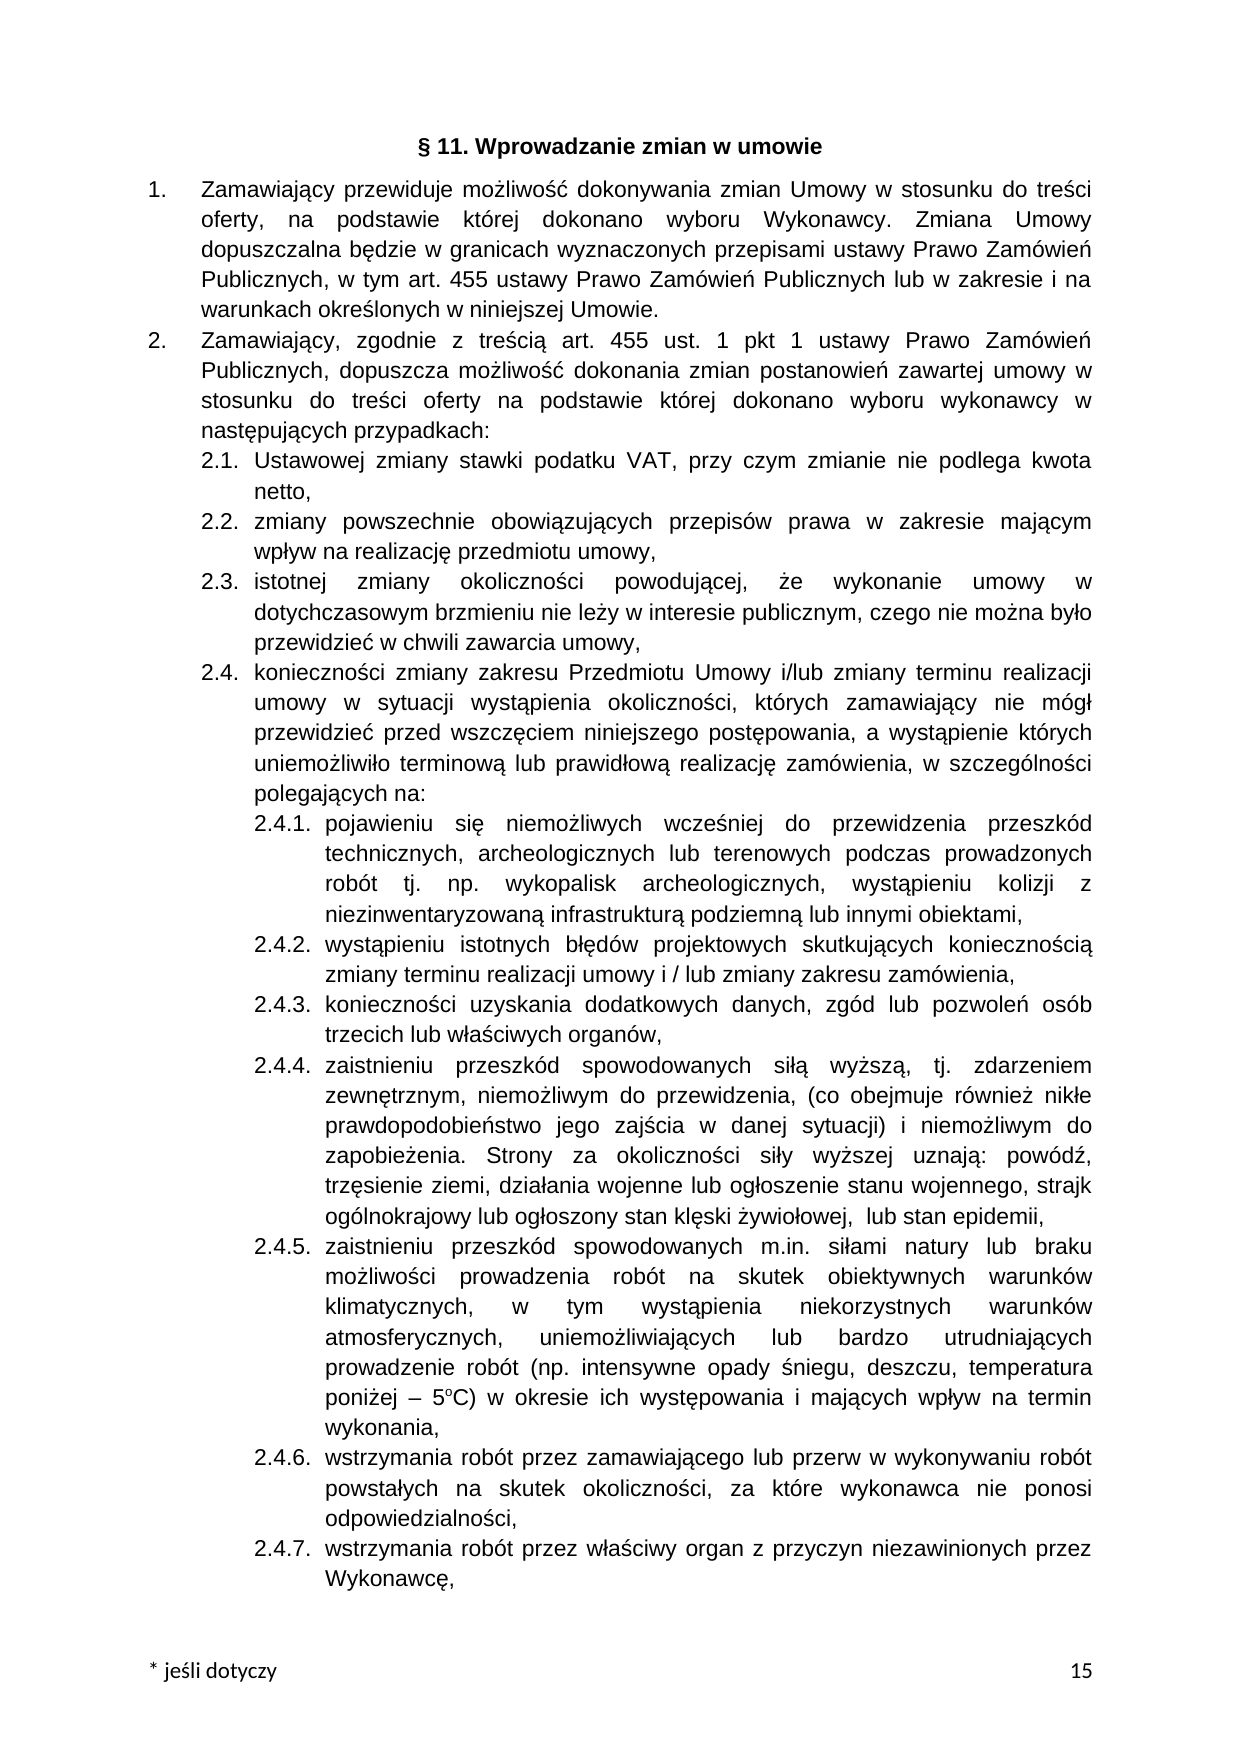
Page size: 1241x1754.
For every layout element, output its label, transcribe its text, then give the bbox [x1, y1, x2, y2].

list wstrzymania robót przez właściwy organ z przyczyn niezawinionych przez Wykonawcę, [254, 1535, 1092, 1592]
list zaistnieniu przeszkód spowodowanych m.in. siłami natury lub braku możliwości prowadzenia robót na skutek obiektywnych warunków klimatycznych, w tym wystąpienia niekorzystnych warunków atmosferycznych, uniemożliwiających lub bardzo utrudniających prowadzenie robót (np. intensywne opady śniegu, deszczu, temperatura poniżej – 5oC) w okresie ich występowania i mających wpływ na termin wykonania, [254, 1233, 1092, 1441]
text § 11. Wprowadzanie zmian w umowie [148, 133, 1092, 159]
text Zamawiający, zgodnie z treścią art. 455 ust. 1 pkt 1 ustawy Prawo Zamówień Publicznych, dopuszcza możliwość dokonania zmian postanowień zawartej umowy w stosunku do treści oferty na podstawie której dokonano wyboru wykonawcy w następujących przypadkach: [148, 327, 1092, 444]
list Ustawowej zmiany stawki podatku VAT, przy czym zmianie nie podlega kwota netto, [201, 447, 1092, 504]
list pojawieniu się niemożliwych wcześniej do przewidzenia przeszkód technicznych, archeologicznych lub terenowych podczas prowadzonych robót tj. np. wykopalisk archeologicznych, wystąpieniu kolizji z niezinwentaryzowaną infrastrukturą podziemną lub innymi obiektami, [254, 810, 1092, 927]
list zmiany powszechnie obowiązujących przepisów prawa w zakresie mającym wpływ na realizację przedmiotu umowy, [201, 508, 1092, 564]
list wystąpieniu istotnych błędów projektowych skutkujących koniecznością zmiany terminu realizacji umowy i / lub zmiany zakresu zamówienia, [254, 931, 1092, 987]
list zaistnieniu przeszkód spowodowanych siłą wyższą, tj. zdarzeniem zewnętrznym, niemożliwym do przewidzenia, (co obejmuje również nikłe prawdopodobieństwo jego zajścia w danej sytuacji) i niemożliwym do zapobieżenia. Strony za okoliczności siły wyższej uznają: powódź, trzęsienie ziemi, działania wojenne lub ogłoszenie stanu wojennego, strajk ogólnokrajowy lub ogłoszony stan klęski żywiołowej, lub stan epidemii, [254, 1052, 1092, 1229]
list istotnej zmiany okoliczności powodującej, że wykonanie umowy w dotychczasowym brzmieniu nie leży w interesie publicznym, czego nie można było przewidzieć w chwili zawarcia umowy, [201, 568, 1092, 655]
list konieczności uzyskania dodatkowych danych, zgód lub pozwoleń osób trzecich lub właściwych organów, [254, 991, 1092, 1048]
list Zamawiający przewiduje możliwość dokonywania zmian Umowy w stosunku do treści oferty, na podstawie której dokonano wyboru Wykonawcy. Zmiana Umowy dopuszczalna będzie w granicach wyznaczonych przepisami ustawy Prawo Zamówień Publicznych, w tym art. 455 ustawy Prawo Zamówień Publicznych lub w zakresie i na warunkach określonych w niniejszej Umowie. [148, 176, 1092, 323]
list wstrzymania robót przez zamawiającego lub przerw w wykonywaniu robót powstałych na skutek okoliczności, za które wykonawca nie ponosi odpowiedzialności, [254, 1444, 1092, 1531]
list konieczności zmiany zakresu Przedmiotu Umowy i/lub zmiany terminu realizacji umowy w sytuacji wystąpienia okoliczności, których zamawiający nie mógł przewidzieć przed wszczęciem niniejszego postępowania, a wystąpienie których uniemożliwiło terminową lub prawidłową realizację zamówienia, w szczególności polegających na: [201, 659, 1092, 806]
